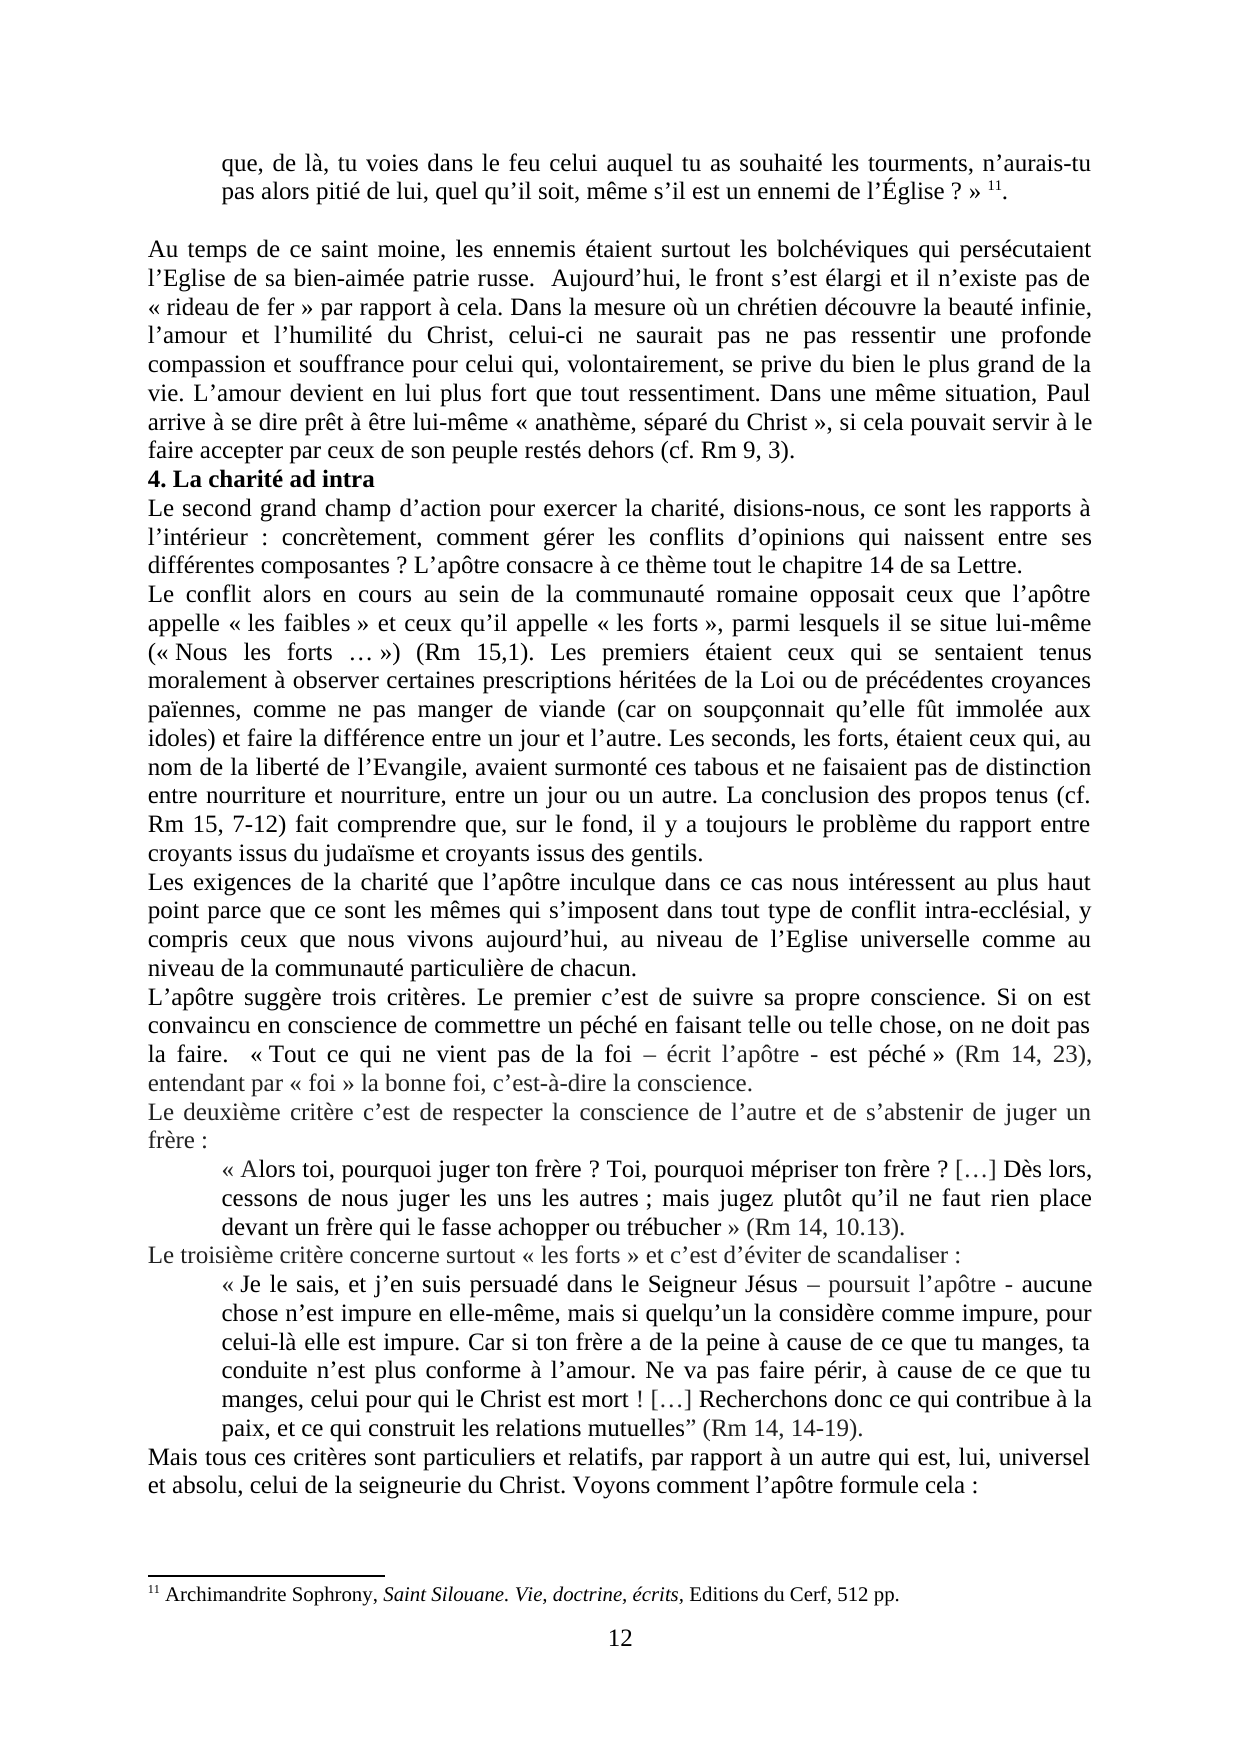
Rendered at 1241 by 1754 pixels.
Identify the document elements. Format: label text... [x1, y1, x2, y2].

text « Je le sais, et j’en suis persuadé dans le Seigneur Jésus – poursuit l’apôtre - aucune chose n’est impure en elle-même, mais si quelqu’un la considère comme impure, pour celui-là elle est impure. Car si ton frère a de la peine à cause de ce que tu manges, ta conduite n’est plus conforme à l’amour. Ne va pas faire périr, à cause de ce que tu manges, celui pour qui le Christ est mort ! […] Recherchons donc ce qui contribue à la paix, et ce qui construit les relations mutuelles” (Rm 14, 14-19). [221, 1269, 1092, 1442]
text Le conflit alors en cours au sein de la communauté romaine opposait ceux que l’apôtre appelle « les faibles » et ceux qu’il appelle « les forts », parmi lesquels il se situe lui-même (« Nous les forts … ») (Rm 15,1). Les premiers étaient ceux qui se sentaient tenus moralement à observer certaines prescriptions héritées de la Loi ou de précédentes croyances païennes, comme ne pas manger de viande (car on soupçonnait qu’elle fût immolée aux idoles) et faire la différence entre un jour et l’autre. Les seconds, les forts, étaient ceux qui, au nom de la liberté de l’Evangile, avaient surmonté ces tabous et ne faisaient pas de distinction entre nourriture et nourriture, entre un jour ou un autre. La conclusion des propos tenus (cf. Rm 15, 7-12) fait comprendre que, sur le fond, il y a toujours le problème du rapport entre croyants issus du judaïsme et croyants issus des gentils. [148, 579, 1092, 867]
text Mais tous ces critères sont particuliers et relatifs, par rapport à un autre qui est, lui, universel et absolu, celui de la seigneurie du Christ. Voyons comment l’apôtre formule cela : [148, 1442, 1092, 1499]
text « Alors toi, pourquoi juger ton frère ? Toi, pourquoi mépriser ton frère ? […] Dès lors, cessons de nous juger les uns les autres ; mais jugez plutôt qu’il ne faut rien place devant un frère qui le fasse achopper ou trébucher » (Rm 14, 10.13). [221, 1154, 1092, 1241]
text Les exigences de la charité que l’apôtre inculque dans ce cas nous intéressent au plus haut point parce que ce sont les mêmes qui s’imposent dans tout type de conflit intra-ecclésial, y compris ceux que nous vivons aujourd’hui, au niveau de l’Eglise universelle comme au niveau de la communauté particulière de chacun. [148, 867, 1092, 982]
text L’apôtre suggère trois critères. Le premier c’est de suivre sa propre conscience. Si on est convaincu en conscience de commettre un péché en faisant telle ou telle chose, on ne doit pas la faire. « Tout ce qui ne vient pas de la foi – écrit l’apôtre - est péché » (Rm 14, 23), entendant par « foi » la bonne foi, c’est-à-dire la conscience. [148, 982, 1092, 1097]
text 4. La charité ad intra [148, 464, 1092, 493]
text Le deuxième critère c’est de respecter la conscience de l’autre et de s’abstenir de juger un frère : [148, 1097, 1092, 1154]
text Le troisième critère concerne surtout « les forts » et c’est d’éviter de scandaliser : [148, 1241, 1092, 1269]
text Le second grand champ d’action pour exercer la charité, disions-nous, ce sont les rapports à l’intérieur : concrètement, comment gérer les conflits d’opinions qui naissent entre ses différentes composantes ? L’apôtre consacre à ce thème tout le chapitre 14 de sa Lettre. [148, 493, 1092, 579]
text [221, 148, 1092, 205]
text Au temps de ce saint moine, les ennemis étaient surtout les bolchéviques qui persécutaient l’Eglise de sa bien-aimée patrie russe. Aujourd’hui, le front s’est élargi et il n’existe pas de « rideau de fer » par rapport à cela. Dans la mesure où un chrétien découvre la beauté infinie, l’amour et l’humilité du Christ, celui-ci ne saurait pas ne pas ressentir une profonde compassion et souffrance pour celui qui, volontairement, se prive du bien le plus grand de la vie. L’amour devient en lui plus fort que tout ressentiment. Dans une même situation, Paul arrive à se dire prêt à être lui-même « anathème, séparé du Christ », si cela pouvait servir à le faire accepter par ceux de son peuple restés dehors (cf. Rm 9, 3). [148, 234, 1092, 464]
